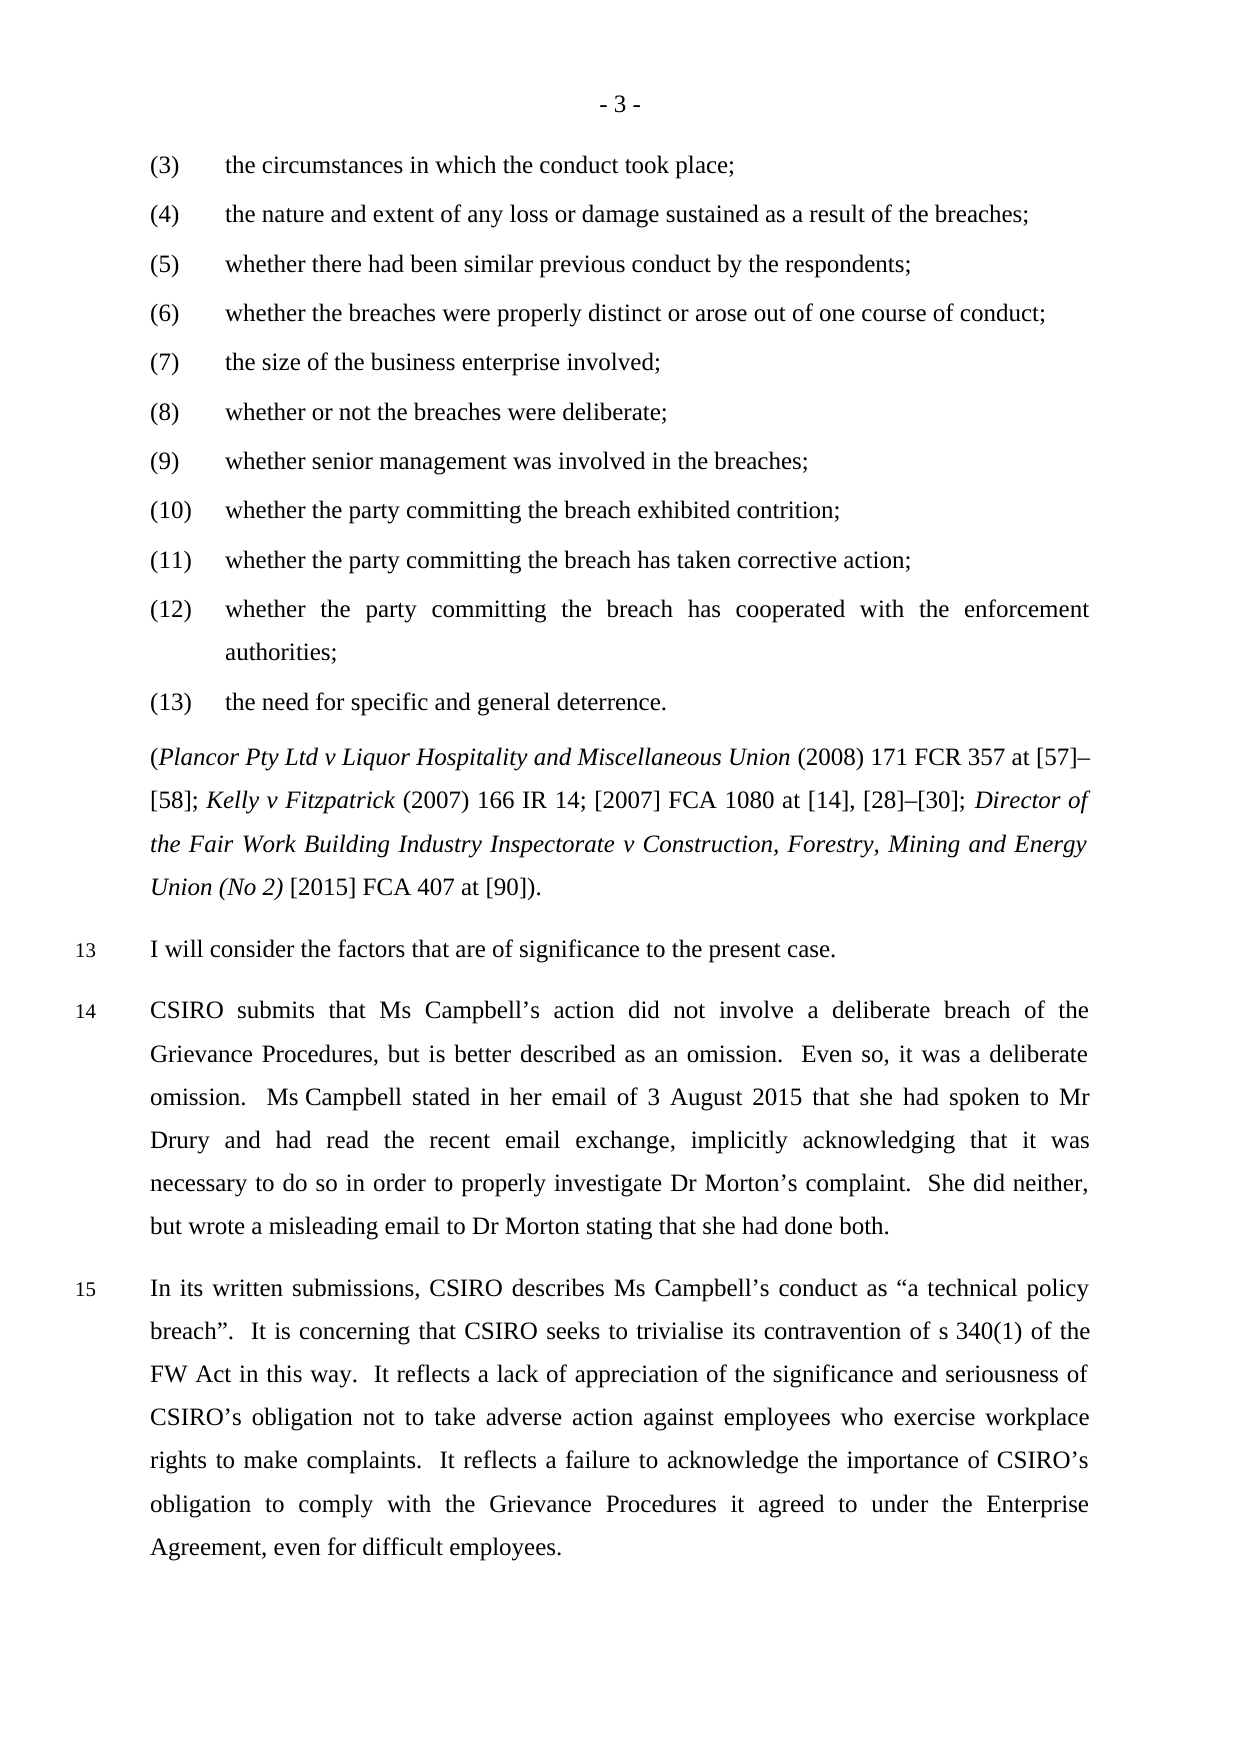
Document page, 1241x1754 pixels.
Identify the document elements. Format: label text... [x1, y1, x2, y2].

list whether the party committing the breach has taken corrective action; [150, 545, 1090, 574]
text I will consider the factors that are of significance to the present case. [75, 934, 1090, 962]
list the nature and extent of any loss or damage sustained as a result of the breaches; [150, 199, 1090, 228]
text CSIRO submits that Ms Campbell’s action did not involve a deliberate breach of the Grievance Procedures, but is better described as an omission. Even so, it was a deliberate omission. Ms Campbell stated in her email of 3 August 2015 that she had spoken to Mr Drury and had read the recent email exchange, implicitly acknowledging that it was necessary to do so in order to properly investigate Dr Morton’s complaint. She did neither, but wrote a misleading email to Dr Morton stating that she had done both. [75, 996, 1090, 1240]
list whether the breaches were properly distinct or arose out of one course of conduct; [150, 298, 1090, 327]
list whether the party committing the breach exhibited contrition; [150, 496, 1090, 524]
text (Plancor Pty Ltd v Liquor Hospitality and Miscellaneous Union (2008) 171 FCR 357 at [57]–[58]; Kelly v Fitzpatrick (2007) 166 IR 14; [2007] FCA 1080 at [14], [28]–[30]; Director of the Fair Work Building Industry Inspectorate v Construction, Forestry, Mining and Energy Union (No 2) [2015] FCA 407 at [90]). [150, 742, 1090, 901]
list the circumstances in which the conduct took place; [150, 150, 1090, 179]
list whether senior management was involved in the breaches; [150, 446, 1090, 475]
list whether or not the breaches were deliberate; [150, 397, 1090, 426]
list the need for specific and general deterrence. [150, 687, 1090, 716]
list the size of the business enterprise involved; [150, 347, 1090, 376]
list whether the party committing the breach has cooperated with the enforcement authorities; [150, 594, 1090, 666]
list whether there had been similar previous conduct by the respondents; [150, 249, 1090, 277]
text In its written submissions, CSIRO describes Ms Campbell’s conduct as “a technical policy breach”. It is concerning that CSIRO seeks to trivialise its contravention of s 340(1) of the FW Act in this way. It reflects a lack of appreciation of the significance and seriousness of CSIRO’s obligation not to take adverse action against employees who exercise workplace rights to make complaints. It reflects a failure to acknowledge the importance of CSIRO’s obligation to comply with the Grievance Procedures it agreed to under the Enterprise Agreement, even for difficult employees. [75, 1273, 1090, 1561]
